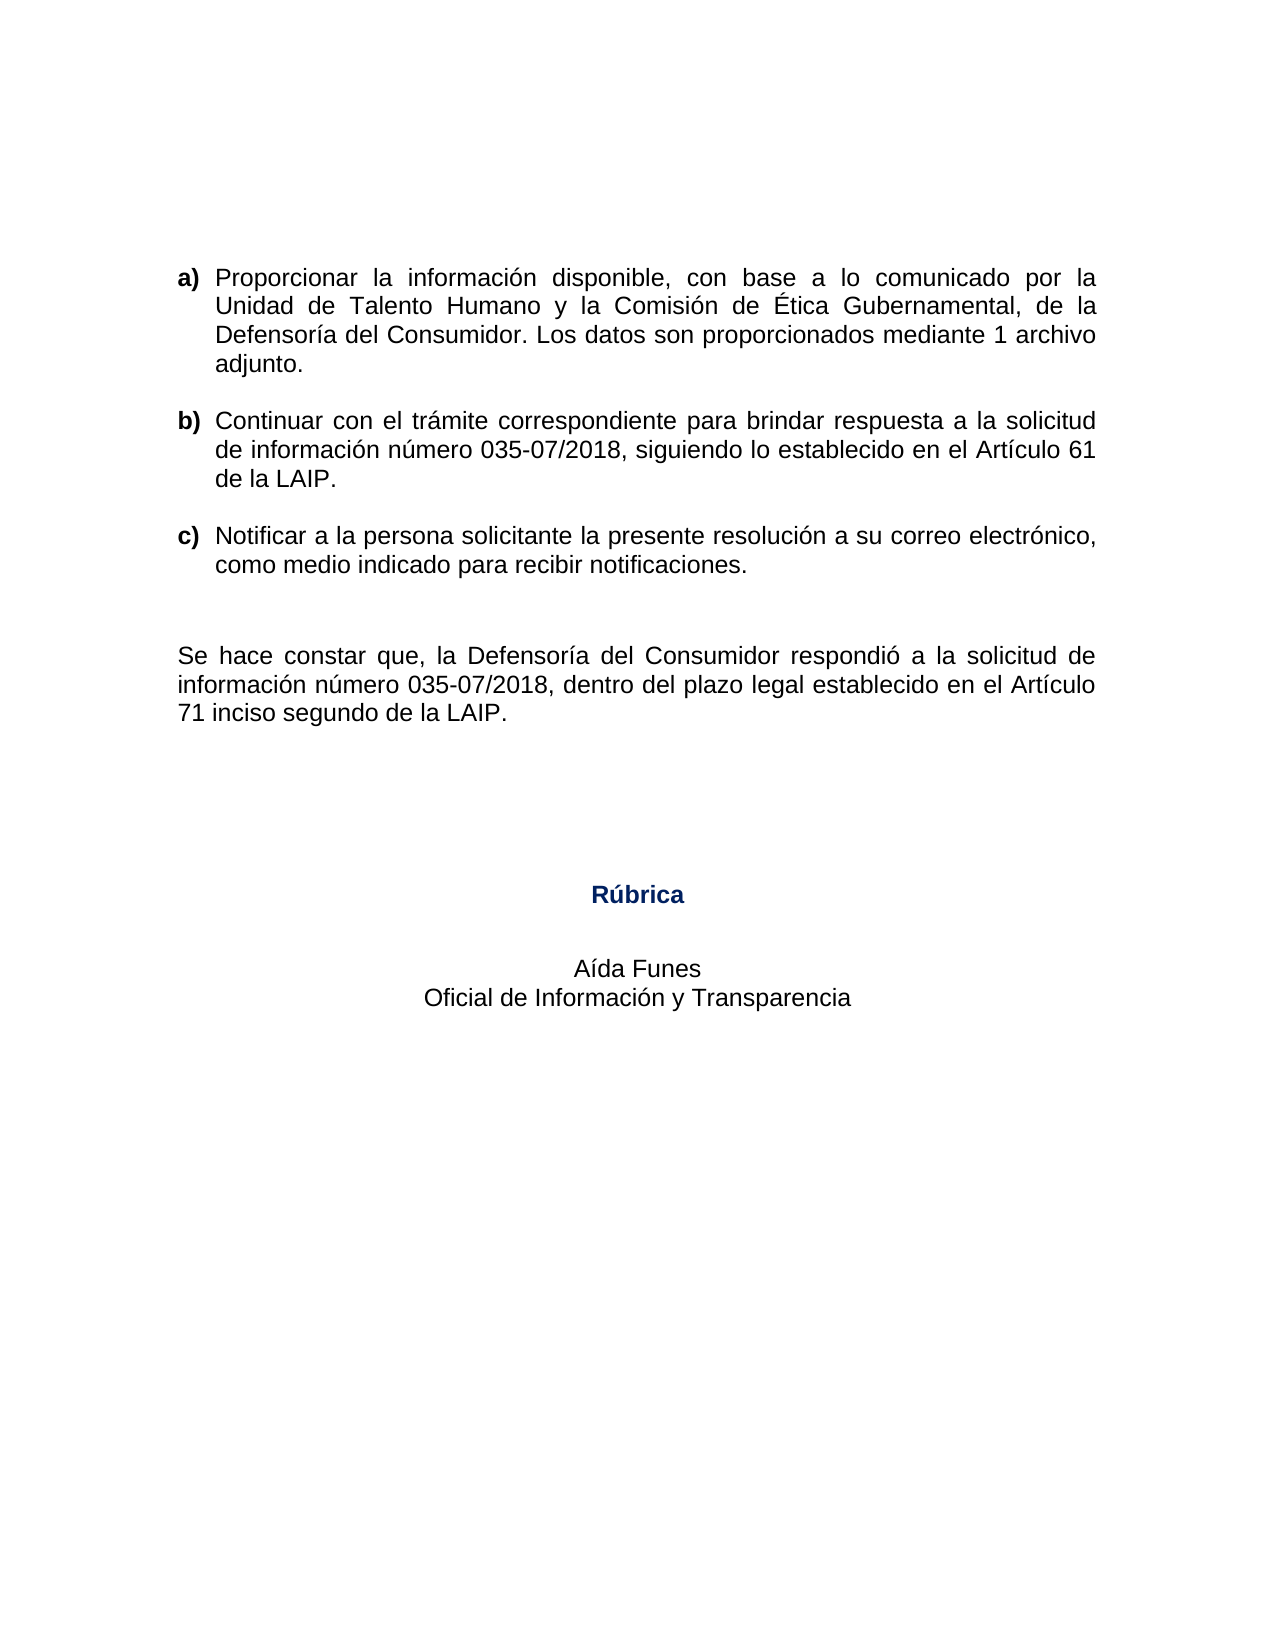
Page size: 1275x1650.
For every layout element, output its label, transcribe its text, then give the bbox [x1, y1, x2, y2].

text Se hace constar que, la Defensoría del Consumidor respondió a la solicitud de información número 035-07/2018, dentro del plazo legal establecido en el Artículo 71 inciso segundo de la LAIP. [177, 641, 1098, 727]
text Rúbrica [177, 880, 1098, 909]
list Continuar con el trámite correspondiente para brindar respuesta a la solicitud de información número 035-07/2018, siguiendo lo establecido en el Artículo 61 de la LAIP. [177, 406, 1098, 493]
text Aída Funes [177, 954, 1098, 983]
list Notificar a la persona solicitante la presente resolución a su correo electrónico, como medio indicado para recibir notificaciones. [177, 521, 1098, 579]
list Proporcionar la información disponible, con base a lo comunicado por la Unidad de Talento Humano y la Comisión de Ética Gubernamental, de la Defensoría del Consumidor. Los datos son proporcionados mediante 1 archivo adjunto. [177, 263, 1098, 378]
text Oficial de Información y Transparencia [177, 983, 1098, 1012]
